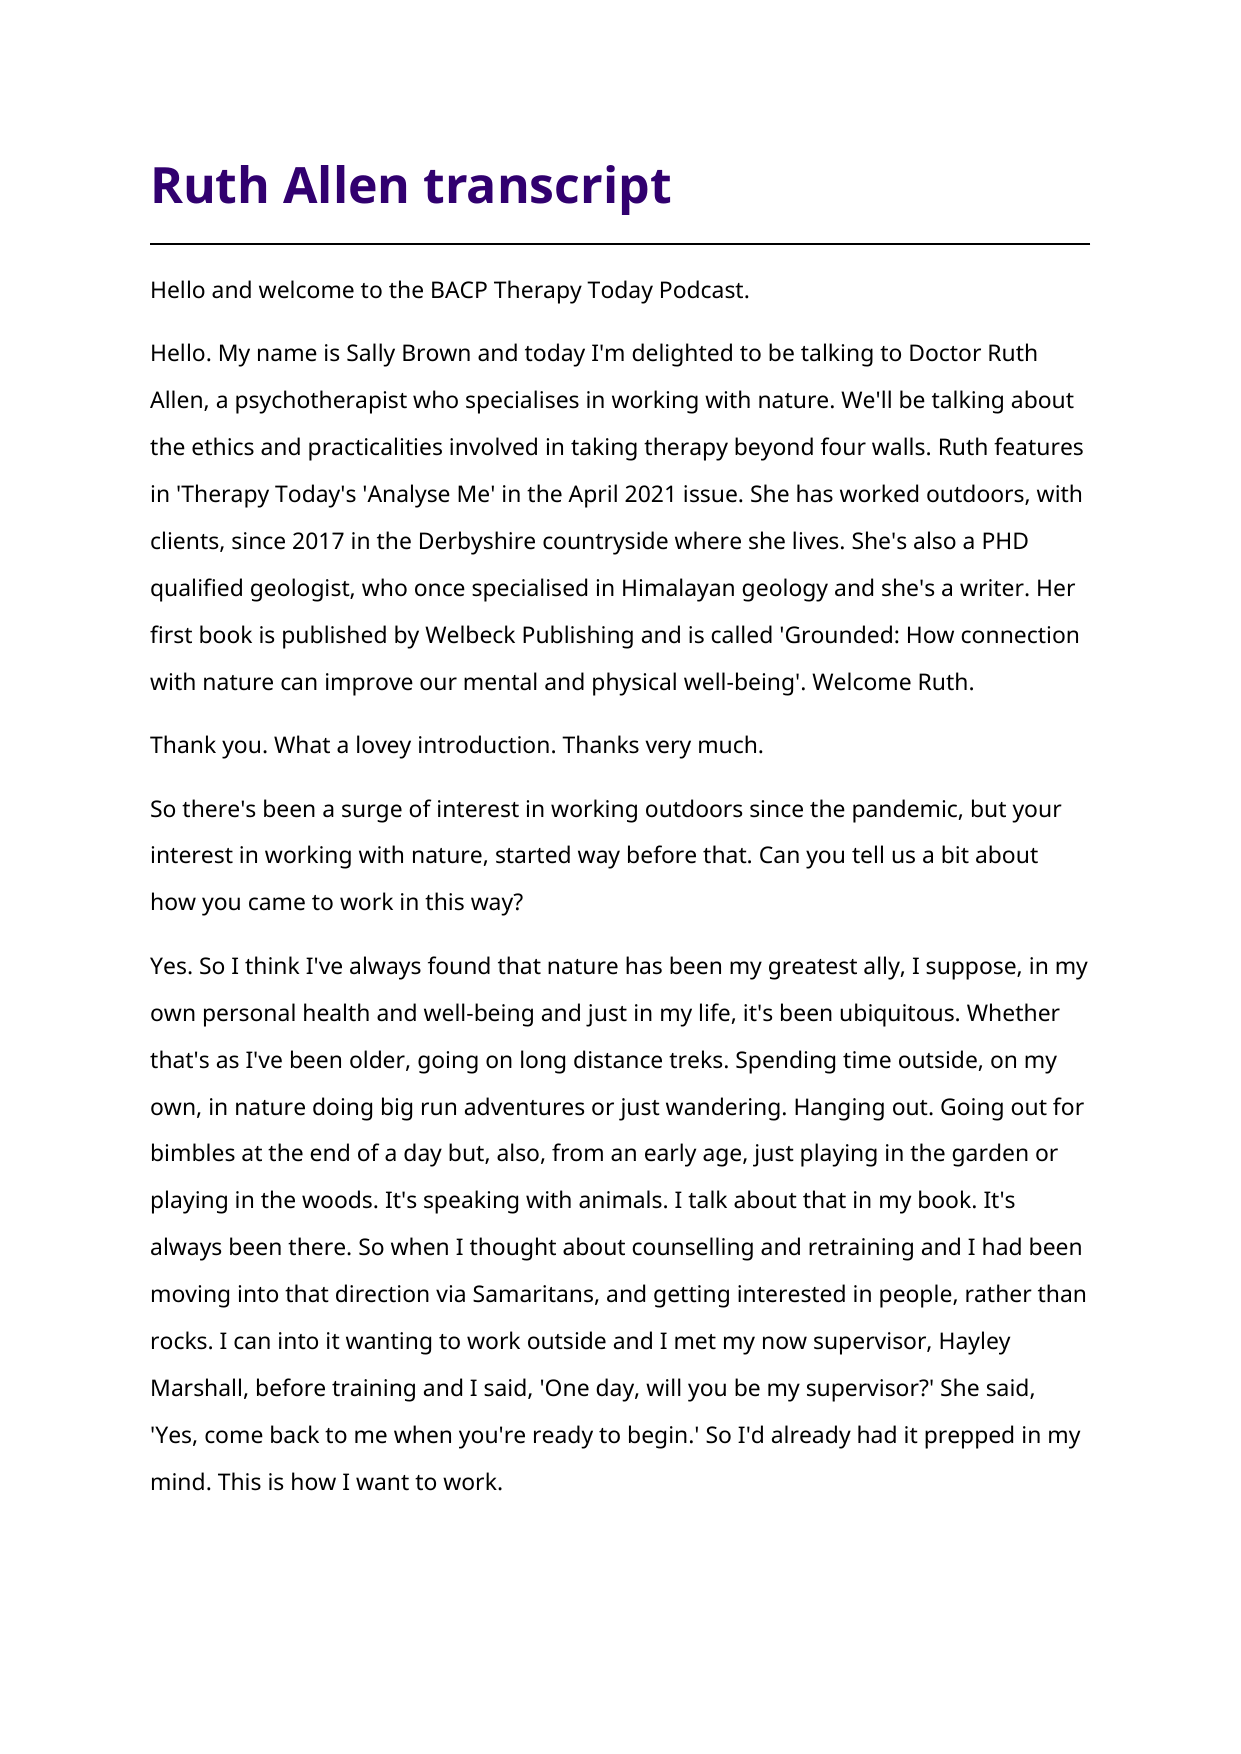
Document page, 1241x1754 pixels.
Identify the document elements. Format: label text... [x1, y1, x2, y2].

text Ruth Allen transcript [150, 150, 1090, 243]
text So there's been a surge of interest in working outdoors since the pandemic, but your interest in working with nature, started way before that. Can you tell us a bit about how you came to work in this way? [150, 793, 1090, 918]
text Hello and welcome to the BACP Therapy Today Podcast. [150, 274, 1090, 305]
text Yes. So I think I've always found that nature has been my greatest ally, I suppose, in my own personal health and well-being and just in my life, it's been ubiquitous. Whether that's as I've been older, going on long distance treks. Spending time outside, on my own, in nature doing big run adventures or just wandering. Hanging out. Going out for bimbles at the end of a day but, also, from an early age, just playing in the garden or playing in the woods. It's speaking with animals. I talk about that in my book. It's always been there. So when I thought about counselling and retraining and I had been moving into that direction via Samaritans, and getting interested in people, rather than rocks. I can into it wanting to work outside and I met my now supervisor, Hayley Marshall, before training and I said, 'One day, will you be my supervisor?' She said, 'Yes, come back to me when you're ready to begin.' So I'd already had it prepped in my mind. This is how I want to work. [150, 950, 1090, 1497]
text Hello. My name is Sally Brown and today I'm delighted to be talking to Doctor Ruth Allen, a psychotherapist who specialises in working with nature. We'll be talking about the ethics and practicalities involved in taking therapy beyond four walls. Ruth features in 'Therapy Today's 'Analyse Me' in the April 2021 issue. She has worked outdoors, with clients, since 2017 in the Derbyshire countryside where she lives. She's also a PHD qualified geologist, who once specialised in Himalayan geology and she's a writer. Her first book is published by Welbeck Publishing and is called 'Grounded: How connection with nature can improve our mental and physical well-being'. Welcome Ruth. [150, 337, 1090, 697]
text Thank you. What a lovey introduction. Thanks very much. [150, 729, 1090, 760]
